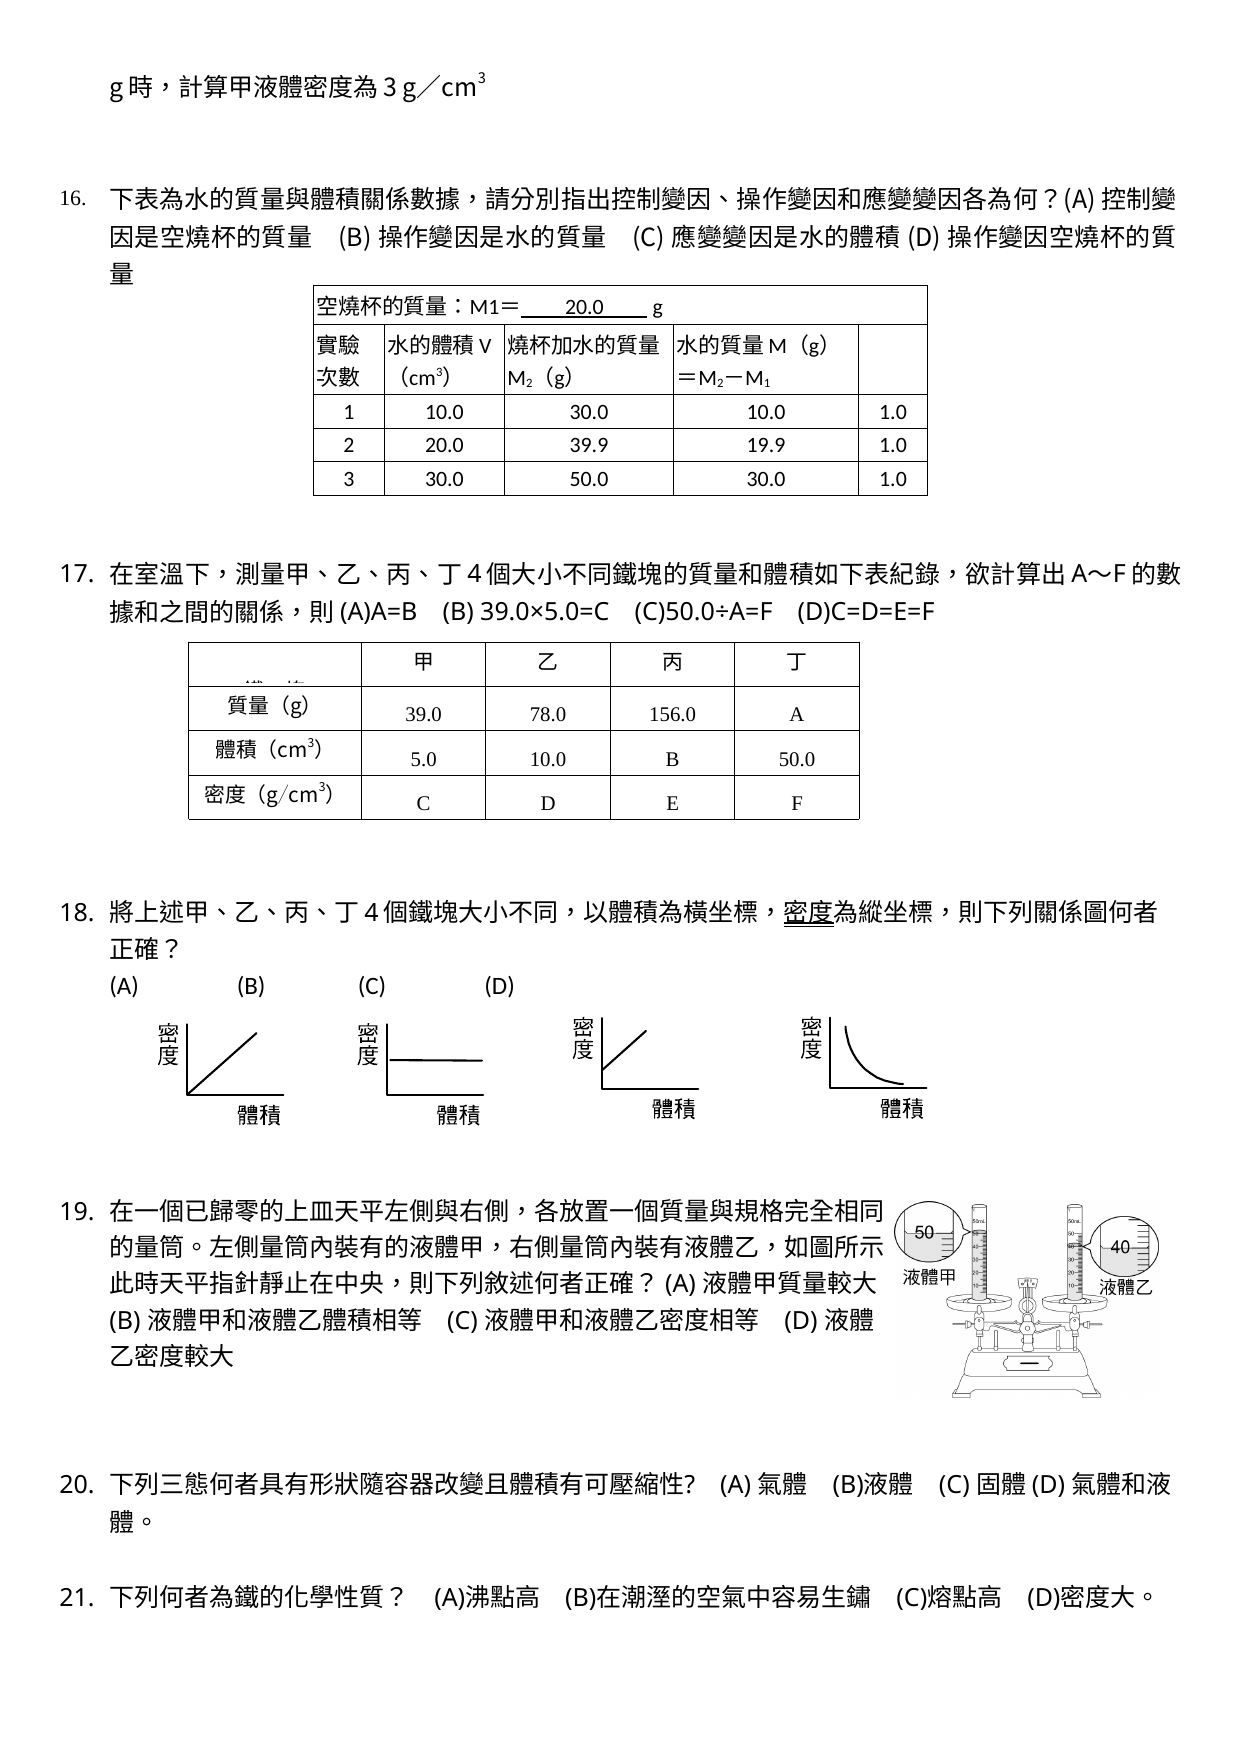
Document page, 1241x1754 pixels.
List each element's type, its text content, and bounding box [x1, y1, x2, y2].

table_cell 5.0 [362, 731, 485, 774]
table_header 空燒杯的質量：M1＝ 20.0 g [314, 286, 927, 324]
table_cell 50.0 [735, 731, 859, 774]
picture [894, 1201, 1159, 1398]
table_cell 1.0 [859, 462, 927, 495]
table_cell [859, 325, 927, 394]
table_header 鐵 塊 [189, 643, 361, 686]
table_cell A [735, 687, 859, 730]
table_cell 10.0 [385, 395, 504, 428]
table_cell 20.0 [385, 429, 504, 461]
table_cell E [611, 776, 734, 819]
table_cell 10.0 [486, 731, 610, 774]
table_cell F [735, 776, 859, 819]
list 在室溫下，測量甲、乙、丙、丁4個大小不同鐵塊的質量和體積如下表紀錄，欲計算出A～F的數據和之間的關係，則 (A)A=B (B) 39.0×5.0=C (C)50.0÷A=F (D)C=D=E=F [59, 554, 1181, 629]
table_cell 50.0 [505, 462, 673, 495]
table_cell 燒杯加水的質量 M2（g） [505, 325, 673, 394]
table_cell 10.0 [674, 395, 858, 428]
table_cell 質量（g） [189, 687, 361, 730]
table_cell 1.0 [859, 395, 927, 428]
table_cell 39.9 [505, 429, 673, 461]
table_cell B [611, 731, 734, 774]
table_cell 體積（cm3） [189, 731, 361, 774]
table_cell 30.0 [385, 462, 504, 495]
table_cell D [486, 776, 610, 819]
table_header 甲 [362, 643, 485, 686]
list 將上述甲、乙、丙、丁4個鐵塊大小不同，以體積為橫坐標，密度為縱坐標，則下列關係圖何者正確？ [59, 891, 1181, 966]
table_cell 30.0 [674, 462, 858, 495]
table_cell 3 [314, 462, 384, 495]
list (A) (B) (C) (D) [109, 966, 1181, 1004]
table_cell C [362, 776, 485, 819]
table_cell 156.0 [611, 687, 734, 730]
list 下列何者為鐵的化學性質？ (A)沸點高 (B)在潮溼的空氣中容易生鏽 (C)熔點高 (D)密度大。 [59, 1577, 1181, 1614]
list 在一個已歸零的上皿天平左側與右側，各放置一個質量與規格完全相同的量筒。左側量筒內裝有的液體甲，右側量筒內裝有液體乙，如圖所示，此時天平指針靜止在中央，則下列敘述何者正確？ (A) 液體甲質量較大(B) 液體甲和液體乙體積相等 (C) 液體甲和液體乙密度相等 (D) 液體乙密度較大 [59, 1191, 1181, 1373]
table_header 乙 [486, 643, 610, 686]
table_cell 密度（g／cm3） [189, 776, 361, 819]
table_cell 實驗 次數 [314, 325, 384, 394]
table_cell 1.0 [859, 429, 927, 461]
list 下表為水的質量與體積關係數據，請分別指出控制變因、操作變因和應變變因各為何？(A) 控制變因是空燒杯的質量 (B) 操作變因是水的質量 (C) 應變變因是水的體積 (D) 操作變因空燒杯的質量 [59, 179, 1177, 291]
table_header 丁 [735, 643, 859, 686]
table_cell 39.0 [362, 687, 485, 730]
table_cell 2 [314, 429, 384, 461]
table_cell 水的質量M（g） ＝M2－M1 [674, 325, 858, 394]
table_cell 30.0 [505, 395, 673, 428]
list 下列三態何者具有形狀隨容器改變且體積有可壓縮性? (A) 氣體 (B)液體 (C) 固體 (D) 氣體和液體。 [59, 1464, 1181, 1539]
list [59, 66, 1181, 104]
table_cell 1 [314, 395, 384, 428]
table_cell 水的體積V （cm3） [385, 325, 504, 394]
table_cell 78.0 [486, 687, 610, 730]
table_cell 19.9 [674, 429, 858, 461]
table_header 丙 [611, 643, 734, 686]
